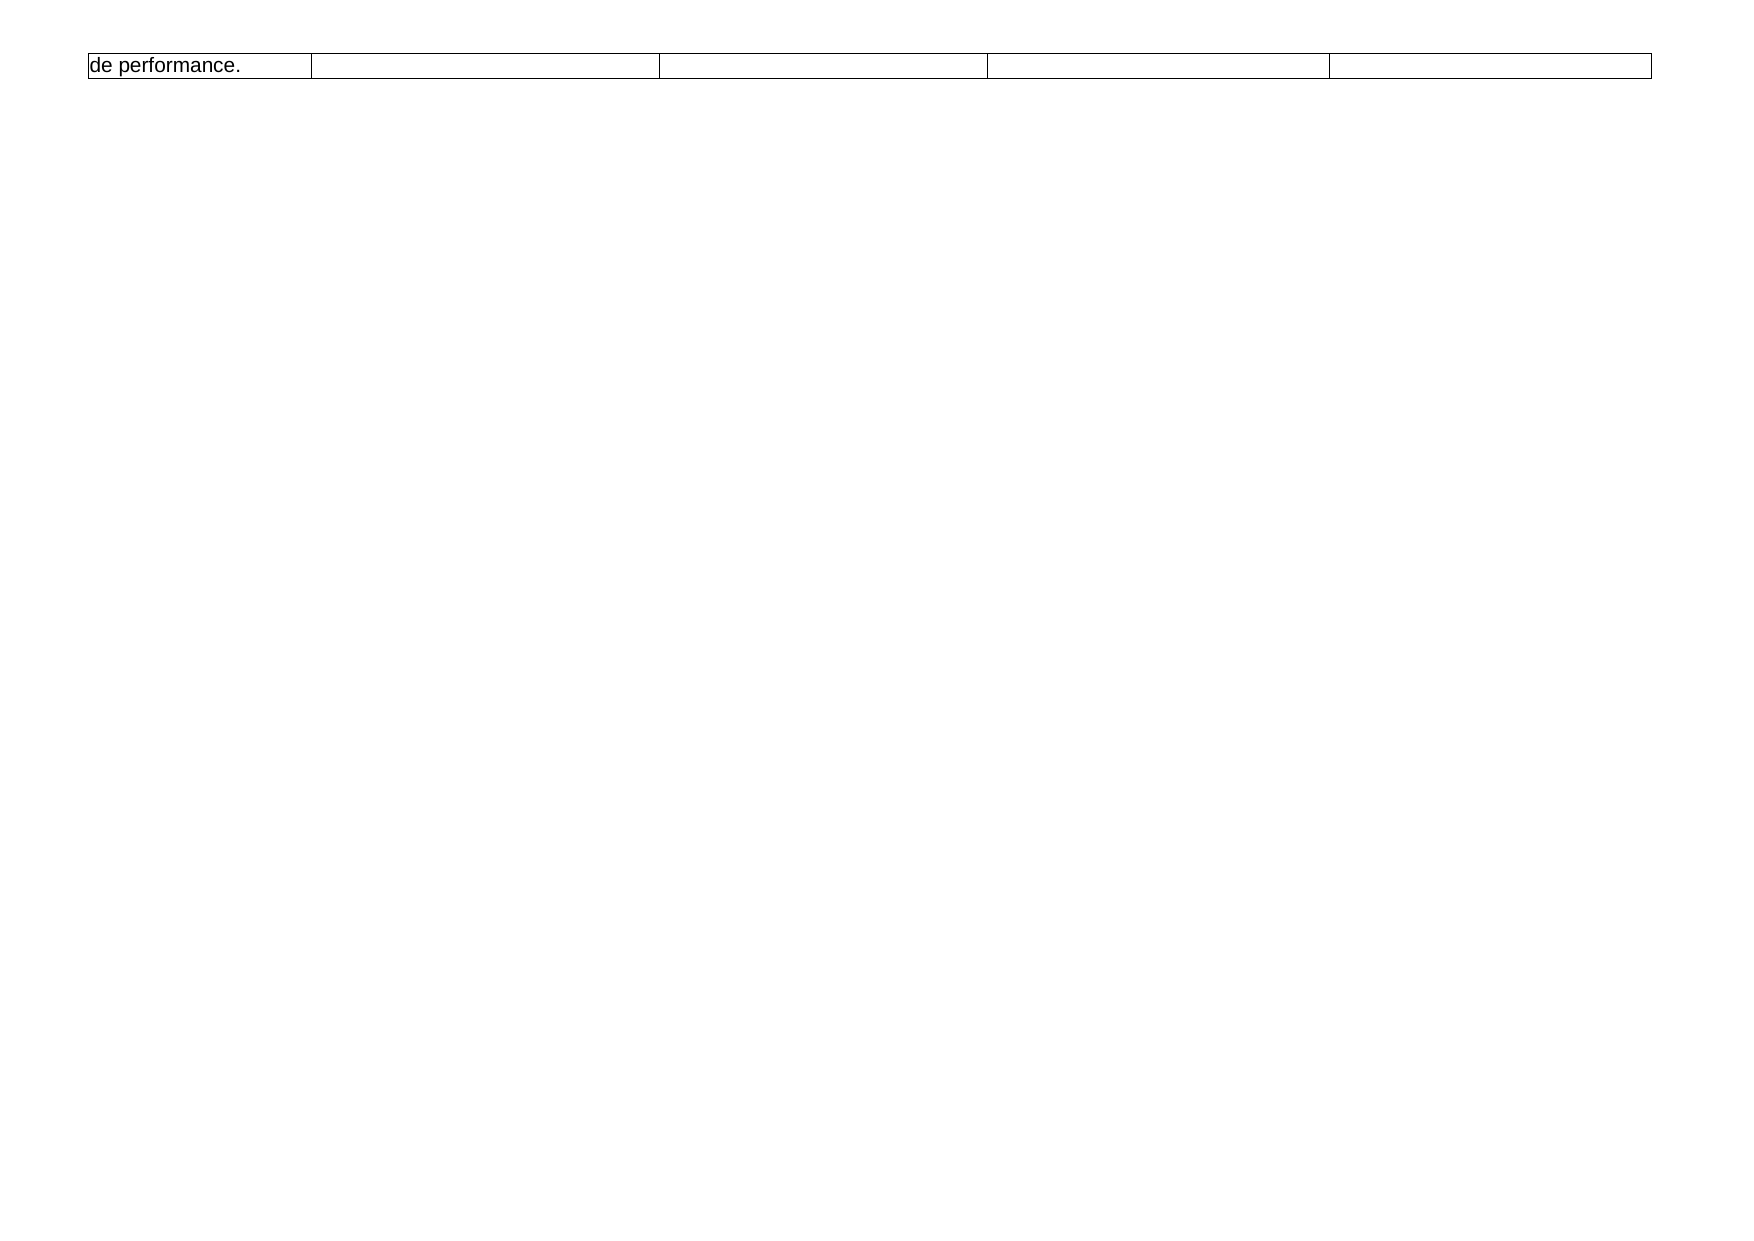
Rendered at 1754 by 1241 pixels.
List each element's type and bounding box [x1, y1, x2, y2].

table_cell [89, 54, 311, 77]
table_cell [1330, 54, 1651, 77]
table_cell [988, 54, 1329, 77]
table_cell [660, 54, 987, 77]
table_cell [312, 54, 659, 77]
